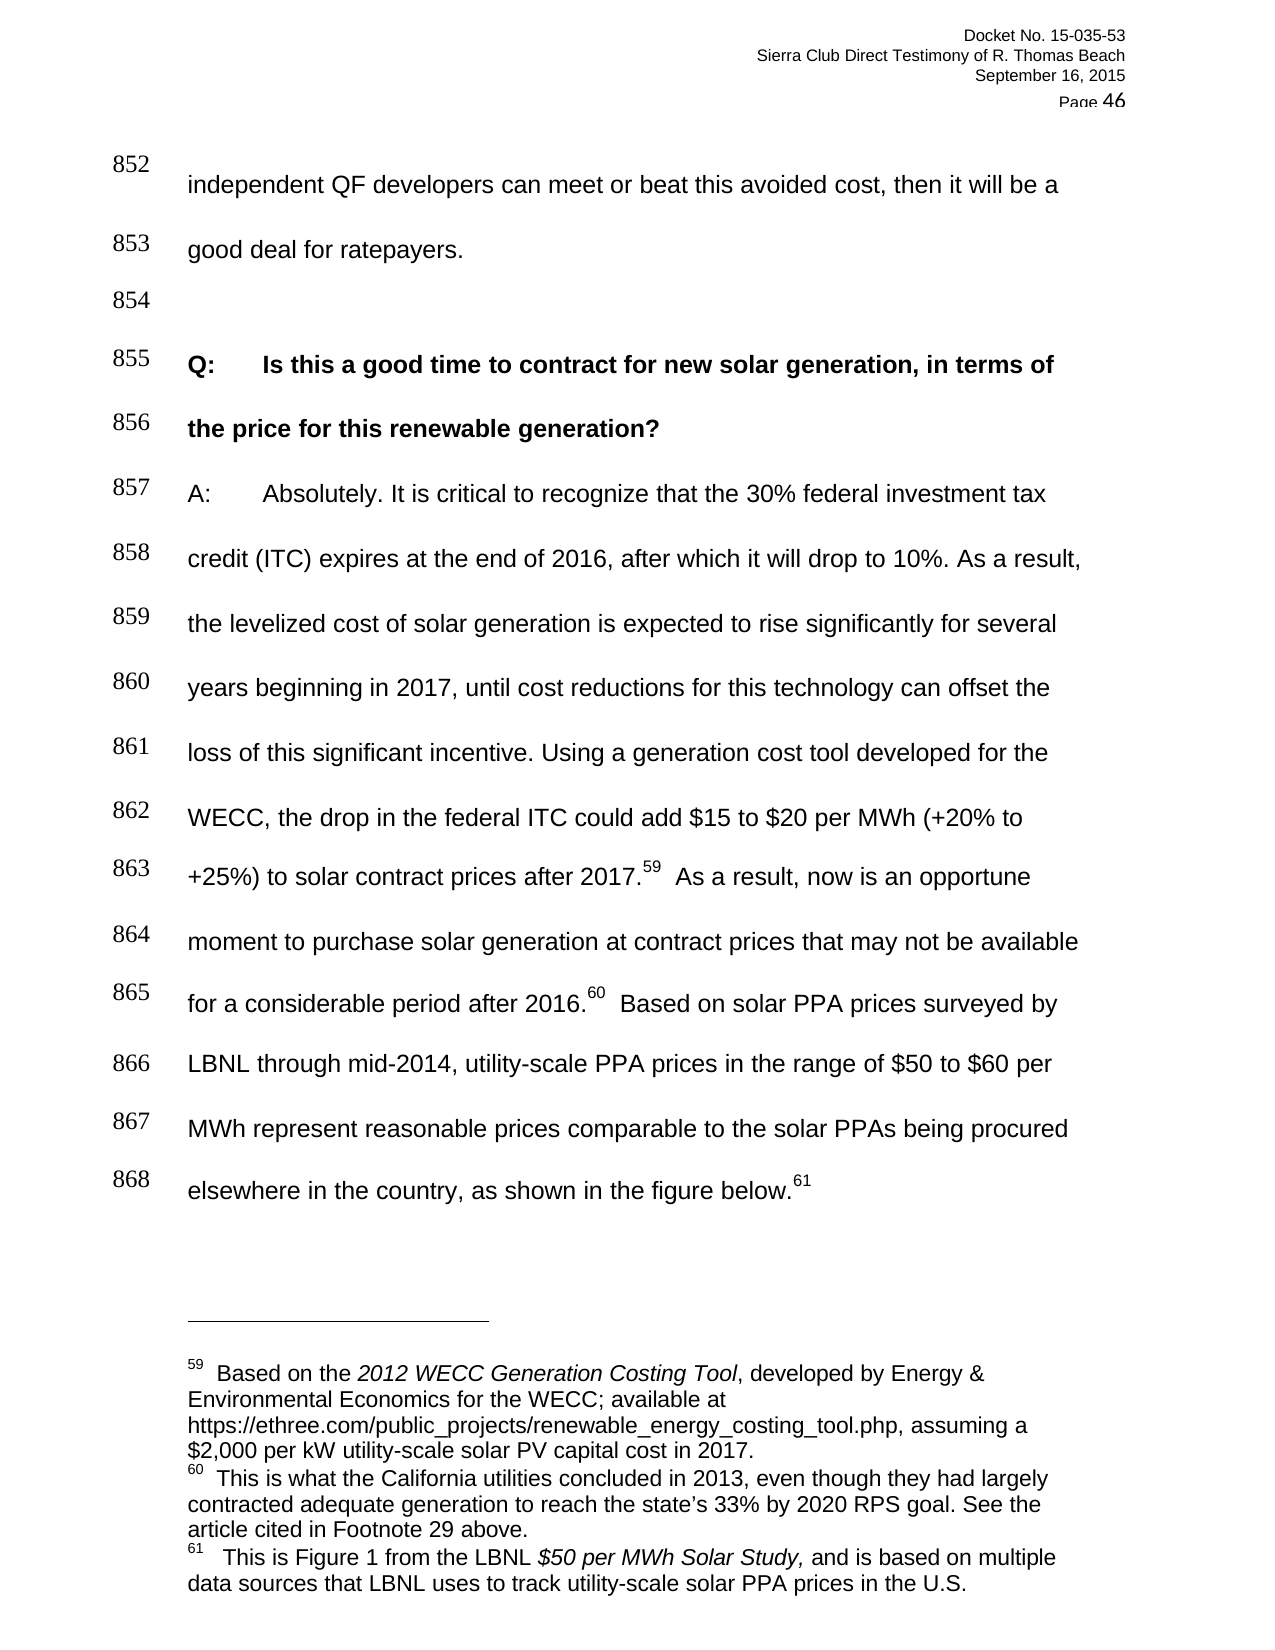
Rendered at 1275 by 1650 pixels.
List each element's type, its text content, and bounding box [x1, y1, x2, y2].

text 862 [112, 795, 150, 824]
text 856 [112, 407, 150, 436]
text A: Absolutely. It is critical to recognize that the 30% federal investment tax [187, 479, 1095, 508]
text 859 [112, 601, 150, 630]
text 868 [112, 1164, 150, 1193]
text years beginning in 2017, until cost reductions for this technology can offset the [187, 673, 1095, 702]
text credit (ITC) expires at the end of 2016, after which it will drop to 10%. As a result, [187, 544, 1135, 573]
text 861 [112, 731, 150, 759]
text article cited in Footnote 29 above. [187, 1518, 1135, 1543]
text 59 Based on the 2012 WECC Generation Costing Tool, developed by Energy & Environmental Economics for the WECC; available at https://ethree.com/public_projects/renewable_energy_costing_tool.php, assuming a [187, 1355, 1084, 1438]
text MWh represent reasonable prices comparable to the solar PPAs being procured elsewhere in the country, as shown in the figure below.61 [187, 1113, 1082, 1204]
text moment to purchase solar generation at contract prices that may not be available for a considerable period after 2016.60 Based on solar PPA prices surveyed by [187, 926, 1079, 1017]
text the levelized cost of solar generation is expected to rise significantly for several [187, 608, 1095, 637]
text 863 [112, 853, 150, 882]
text 866 [112, 1048, 150, 1077]
text 852 [112, 149, 150, 178]
text 860 [112, 666, 150, 695]
subtitle Q: Is this a good time to contract for new solar generation, in terms of [187, 350, 1095, 378]
text good deal for ratepayers. [187, 235, 1095, 263]
text LBNL through mid-2014, utility-scale PPA prices in the range of $50 to $60 per [187, 1049, 1135, 1078]
text 864 [112, 919, 150, 948]
text 858 [112, 537, 150, 565]
text 867 [112, 1106, 150, 1135]
text 854 [112, 285, 150, 314]
text 60 This is what the California utilities concluded in 2013, even though they had largely contracted adequate generation to reach the state’s 33% by 2020 RPS goal. See the [187, 1465, 1084, 1518]
subtitle the price for this renewable generation? [187, 414, 1095, 443]
text 853 [112, 228, 150, 256]
text $2,000 per kW utility-scale solar PV capital cost in 2017. [187, 1439, 1135, 1464]
text independent QF developers can meet or beat this avoided cost, then it will be a [187, 170, 1095, 199]
text WECC, the drop in the federal ITC could add $15 to $20 per MWh (+20% to [187, 803, 1135, 831]
text 61 This is Figure 1 from the LBNL $50 per MWh Solar Study, and is based on multiple data sources that LBNL uses to track utility-scale solar PPA prices in the U.S. [187, 1544, 1074, 1597]
text +25%) to solar contract prices after 2017.59 As a result, now is an opportune [187, 856, 1095, 891]
text 855 [112, 343, 150, 371]
text loss of this significant incentive. Using a generation cost tool developed for the [187, 738, 1135, 767]
text 865 [112, 977, 150, 1006]
text 857 [112, 472, 150, 501]
